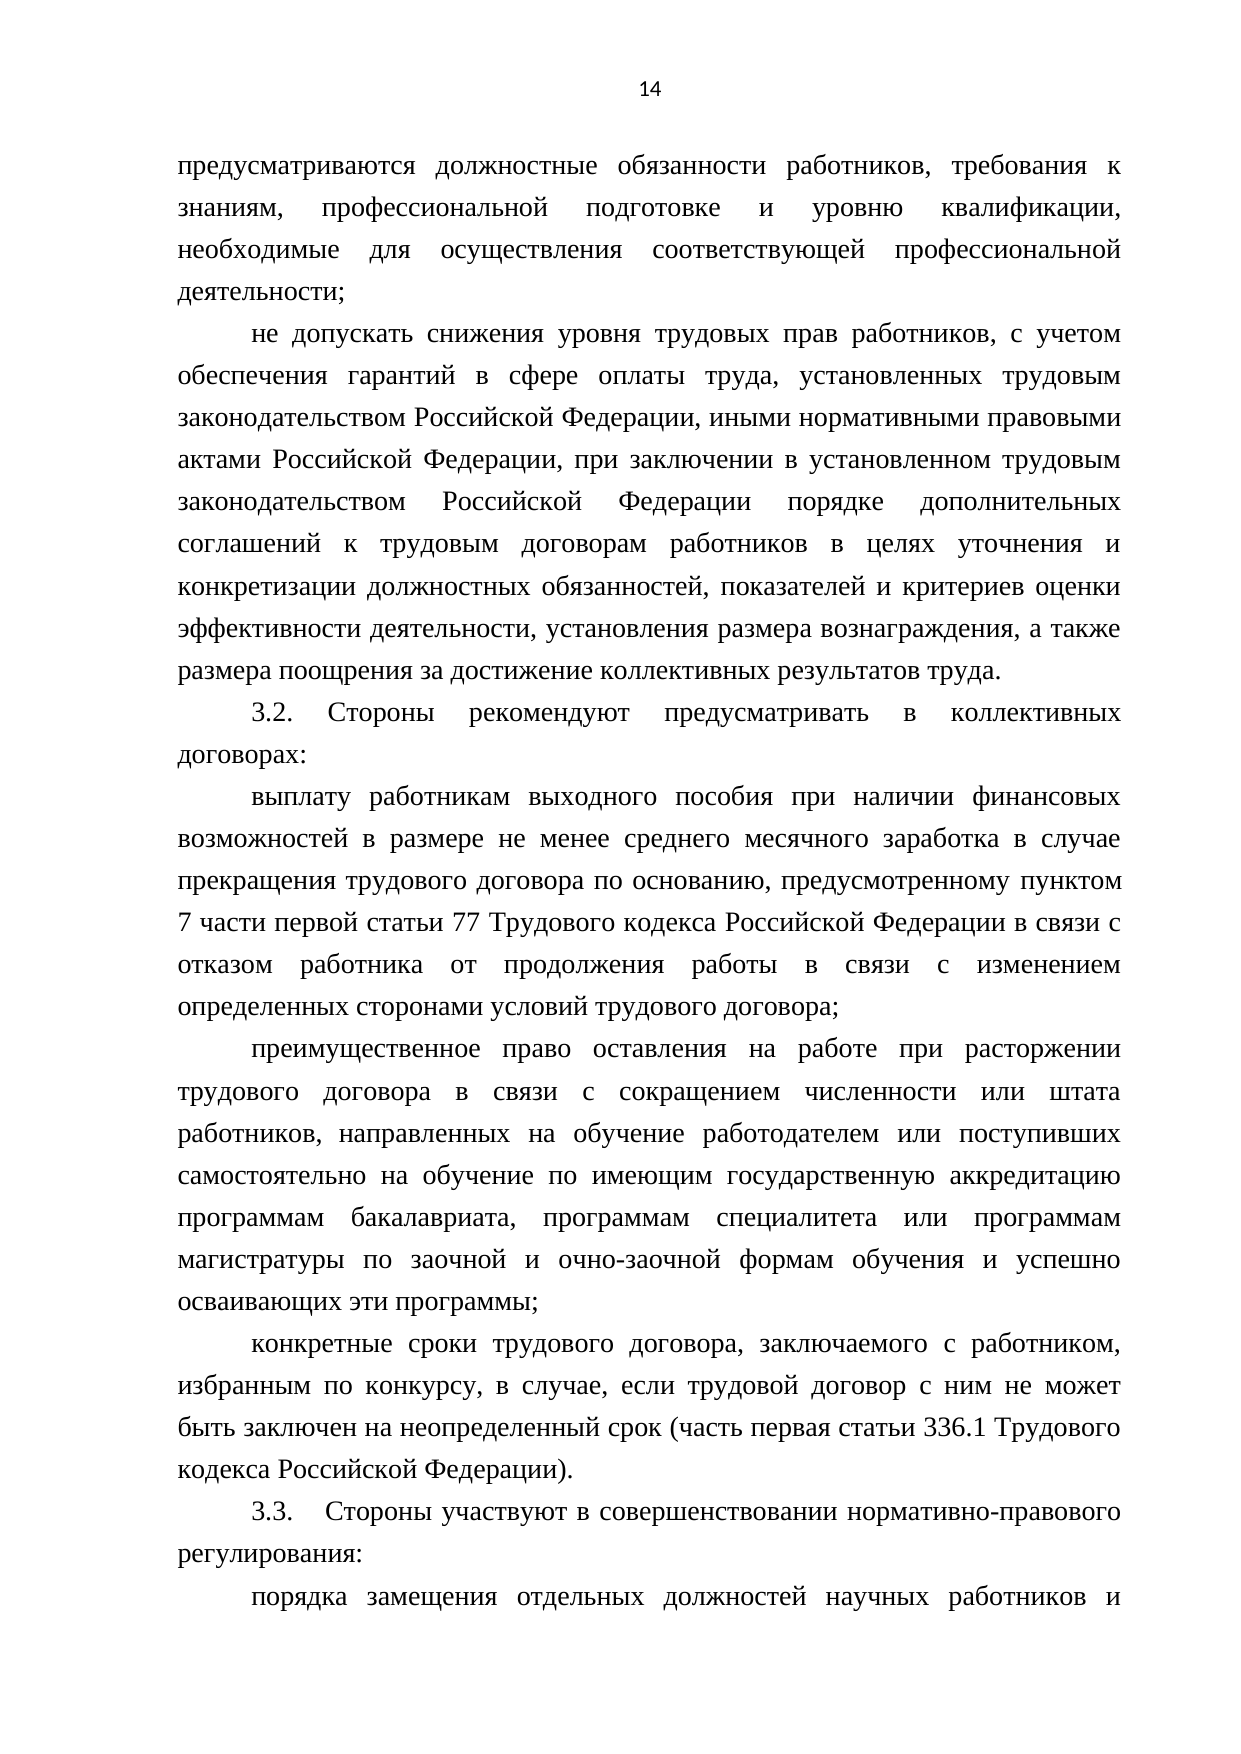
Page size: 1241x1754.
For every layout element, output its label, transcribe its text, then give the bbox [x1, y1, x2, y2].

text выплату работникам выходного пособия при наличии финансовых возможностей в размере не менее среднего месячного заработка в случае прекращения трудового договора по основанию, предусмотренному пунктом 7 части первой статьи 77 Трудового кодекса Российской Федерации в связи с отказом работника от продолжения работы в связи с изменением определенных сторонами условий трудового договора; [177, 779, 1122, 1022]
text преимущественное право оставления на работе при расторжении трудового договора в связи с сокращением численности или штата работников, направленных на обучение работодателем или поступивших самостоятельно на обучение по имеющим государственную аккредитацию программам бакалавриата, программам специалитета или программам магистратуры по заочной и очно-заочной формам обучения и успешно осваивающих эти программы; [177, 1031, 1122, 1316]
text 3.3. Стороны участвуют в совершенствовании нормативно-правового регулирования: [177, 1494, 1122, 1569]
text 3.2. Стороны рекомендуют предусматривать в коллективных договорах: [177, 695, 1122, 769]
text конкретные сроки трудового договора, заключаемого с работником, избранным по конкурсу, в случае, если трудовой договор с ним не может быть заключен на неопределенный срок (часть первая статьи 336.1 Трудового кодекса Российской Федерации). [177, 1326, 1122, 1485]
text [177, 1578, 1122, 1611]
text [177, 148, 1122, 306]
text не допускать снижения уровня трудовых прав работников, с учетом обеспечения гарантий в сфере оплаты труда, установленных трудовым законодательством Российской Федерации, иными нормативными правовыми актами Российской Федерации, при заключении в установленном трудовым законодательством Российской Федерации порядке дополнительных соглашений к трудовым договорам работников в целях уточнения и конкретизации должностных обязанностей, показателей и критериев оценки эффективности деятельности, установления размера вознаграждения, а также размера поощрения за достижение коллективных результатов труда. [177, 316, 1122, 685]
